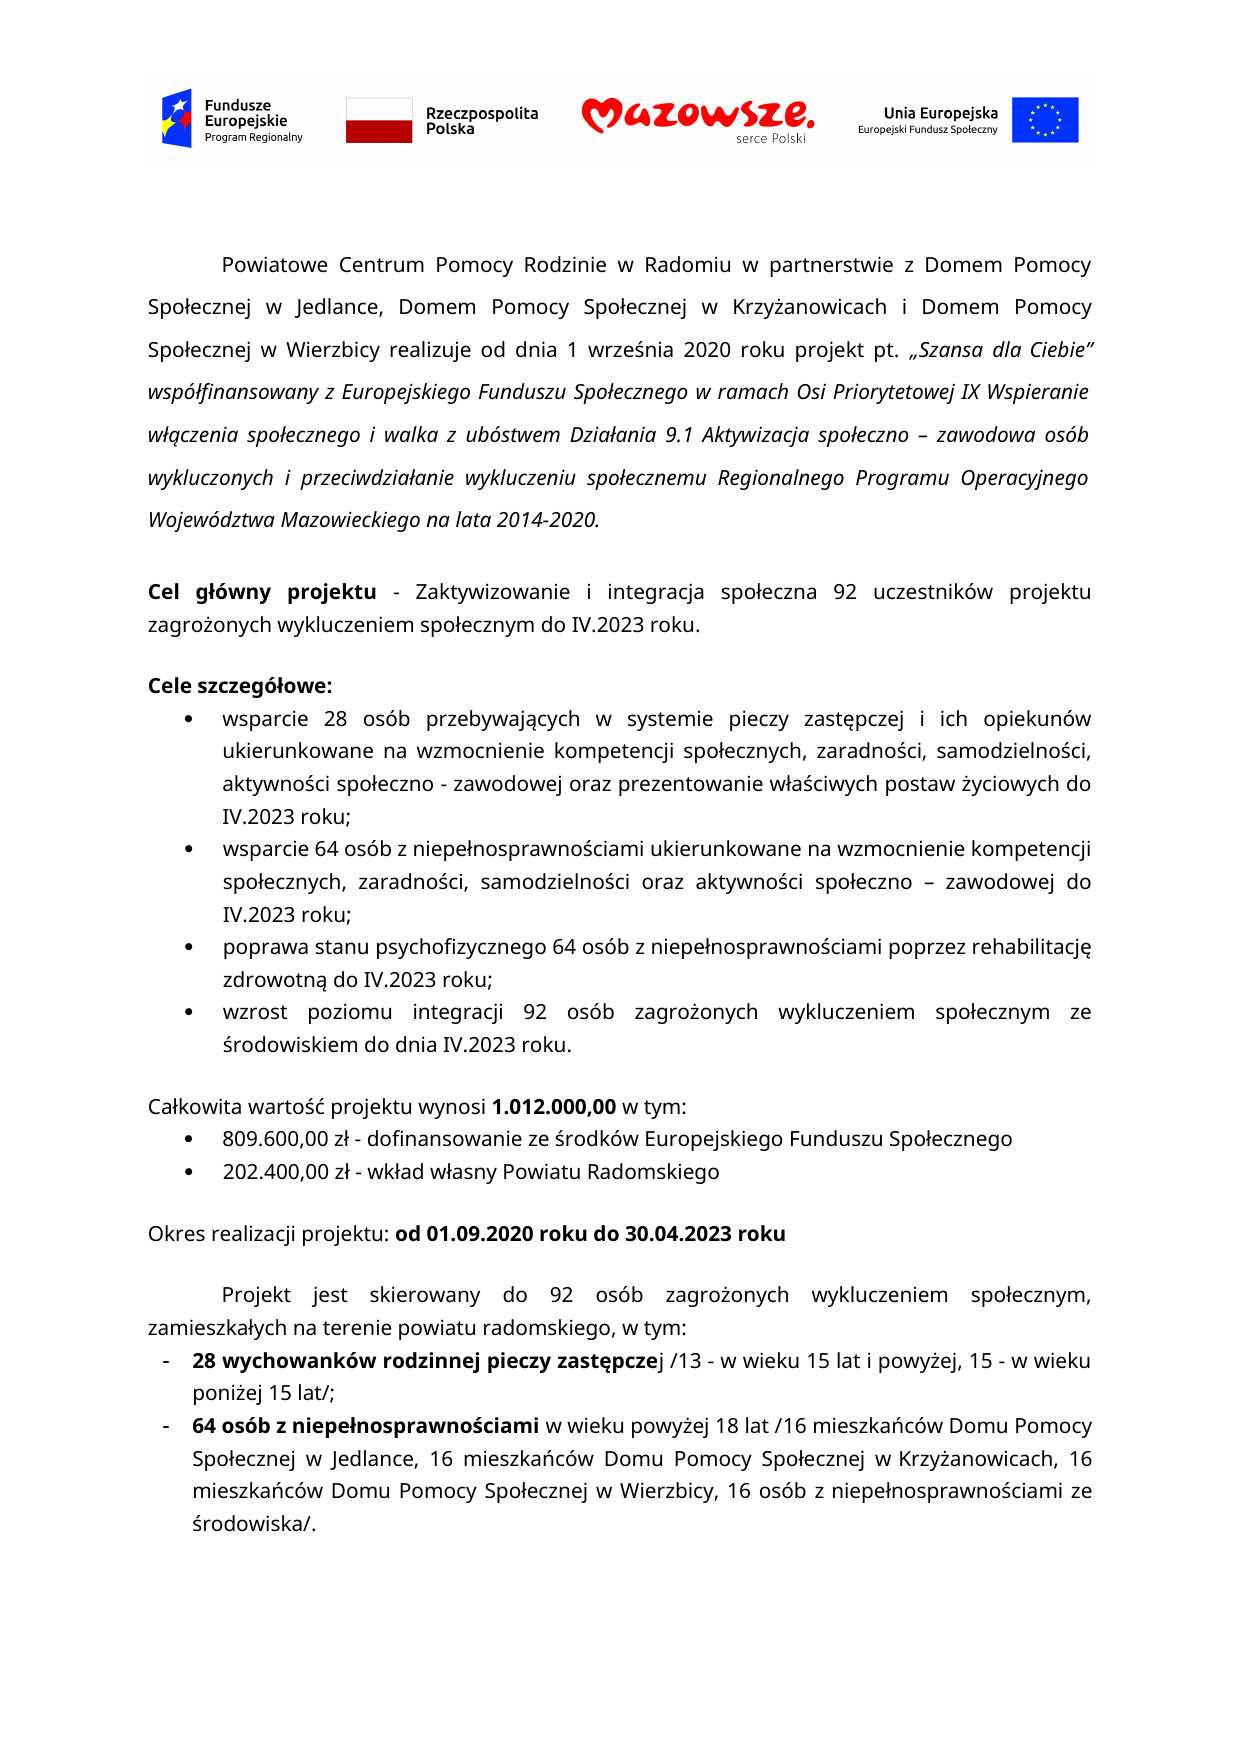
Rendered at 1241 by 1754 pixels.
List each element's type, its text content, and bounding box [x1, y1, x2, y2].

picture [147, 73, 1093, 163]
text Cel główny projektu - Zaktywizowanie i integracja społeczna 92 uczestników projektu zagrożonych wykluczeniem społecznym do IV.2023 roku. [148, 577, 1093, 638]
list wsparcie 64 osób z niepełnosprawnościami ukierunkowane na wzmocnienie kompetencji społecznych, zaradności, samodzielności oraz aktywności społeczno – zawodowej do IV.2023 roku; [185, 834, 1093, 928]
list 202.400,00 zł - wkład własny Powiatu Radomskiego [185, 1157, 1093, 1186]
list 28 wychowanków rodzinnej pieczy zastępczej /13 - w wieku 15 lat i powyżej, 15 - w wieku poniżej 15 lat/; [162, 1346, 1093, 1407]
list 64 osób z niepełnosprawnościami w wieku powyżej 18 lat /16 mieszkańców Domu Pomocy Społecznej w Jedlance, 16 mieszkańców Domu Pomocy Społecznej w Krzyżanowicach, 16 mieszkańców Domu Pomocy Społecznej w Wierzbicy, 16 osób z niepełnosprawnościami ze środowiska/. [162, 1411, 1093, 1537]
text Projekt jest skierowany do 92 osób zagrożonych wykluczeniem społecznym, zamieszkałych na terenie powiatu radomskiego, w tym: [148, 1281, 1093, 1342]
text Powiatowe Centrum Pomocy Rodzinie w Radomiu w partnerstwie z Domem Pomocy Społecznej w Jedlance, Domem Pomocy Społecznej w Krzyżanowicach i Domem Pomocy Społecznej w Wierzbicy realizuje od dnia 1 września 2020 roku projekt pt. „Szansa dla Ciebie” współfinansowany z Europejskiego Funduszu Społecznego w ramach Osi Priorytetowej IX Wspieranie włączenia społecznego i walka z ubóstwem Działania 9.1 Aktywizacja społeczno – zawodowa osób wykluczonych i przeciwdziałanie wykluczeniu społecznemu Regionalnego Programu Operacyjnego Województwa Mazowieckiego na lata 2014-2020. [148, 250, 1093, 534]
text Cele szczegółowe: [148, 671, 1093, 700]
text Okres realizacji projektu: od 01.09.2020 roku do 30.04.2023 roku [148, 1219, 1093, 1247]
text Całkowita wartość projektu wynosi 1.012.000,00 w tym: [148, 1092, 1093, 1120]
list wzrost poziomu integracji 92 osób zagrożonych wykluczeniem społecznym ze środowiskiem do dnia IV.2023 roku. [185, 997, 1093, 1058]
list poprawa stanu psychofizycznego 64 osób z niepełnosprawnościami poprzez rehabilitację zdrowotną do IV.2023 roku; [185, 932, 1093, 993]
list 809.600,00 zł - dofinansowanie ze środków Europejskiego Funduszu Społecznego [185, 1124, 1093, 1153]
list wsparcie 28 osób przebywających w systemie pieczy zastępczej i ich opiekunów ukierunkowane na wzmocnienie kompetencji społecznych, zaradności, samodzielności, aktywności społeczno - zawodowej oraz prezentowanie właściwych postaw życiowych do IV.2023 roku; [185, 704, 1093, 830]
